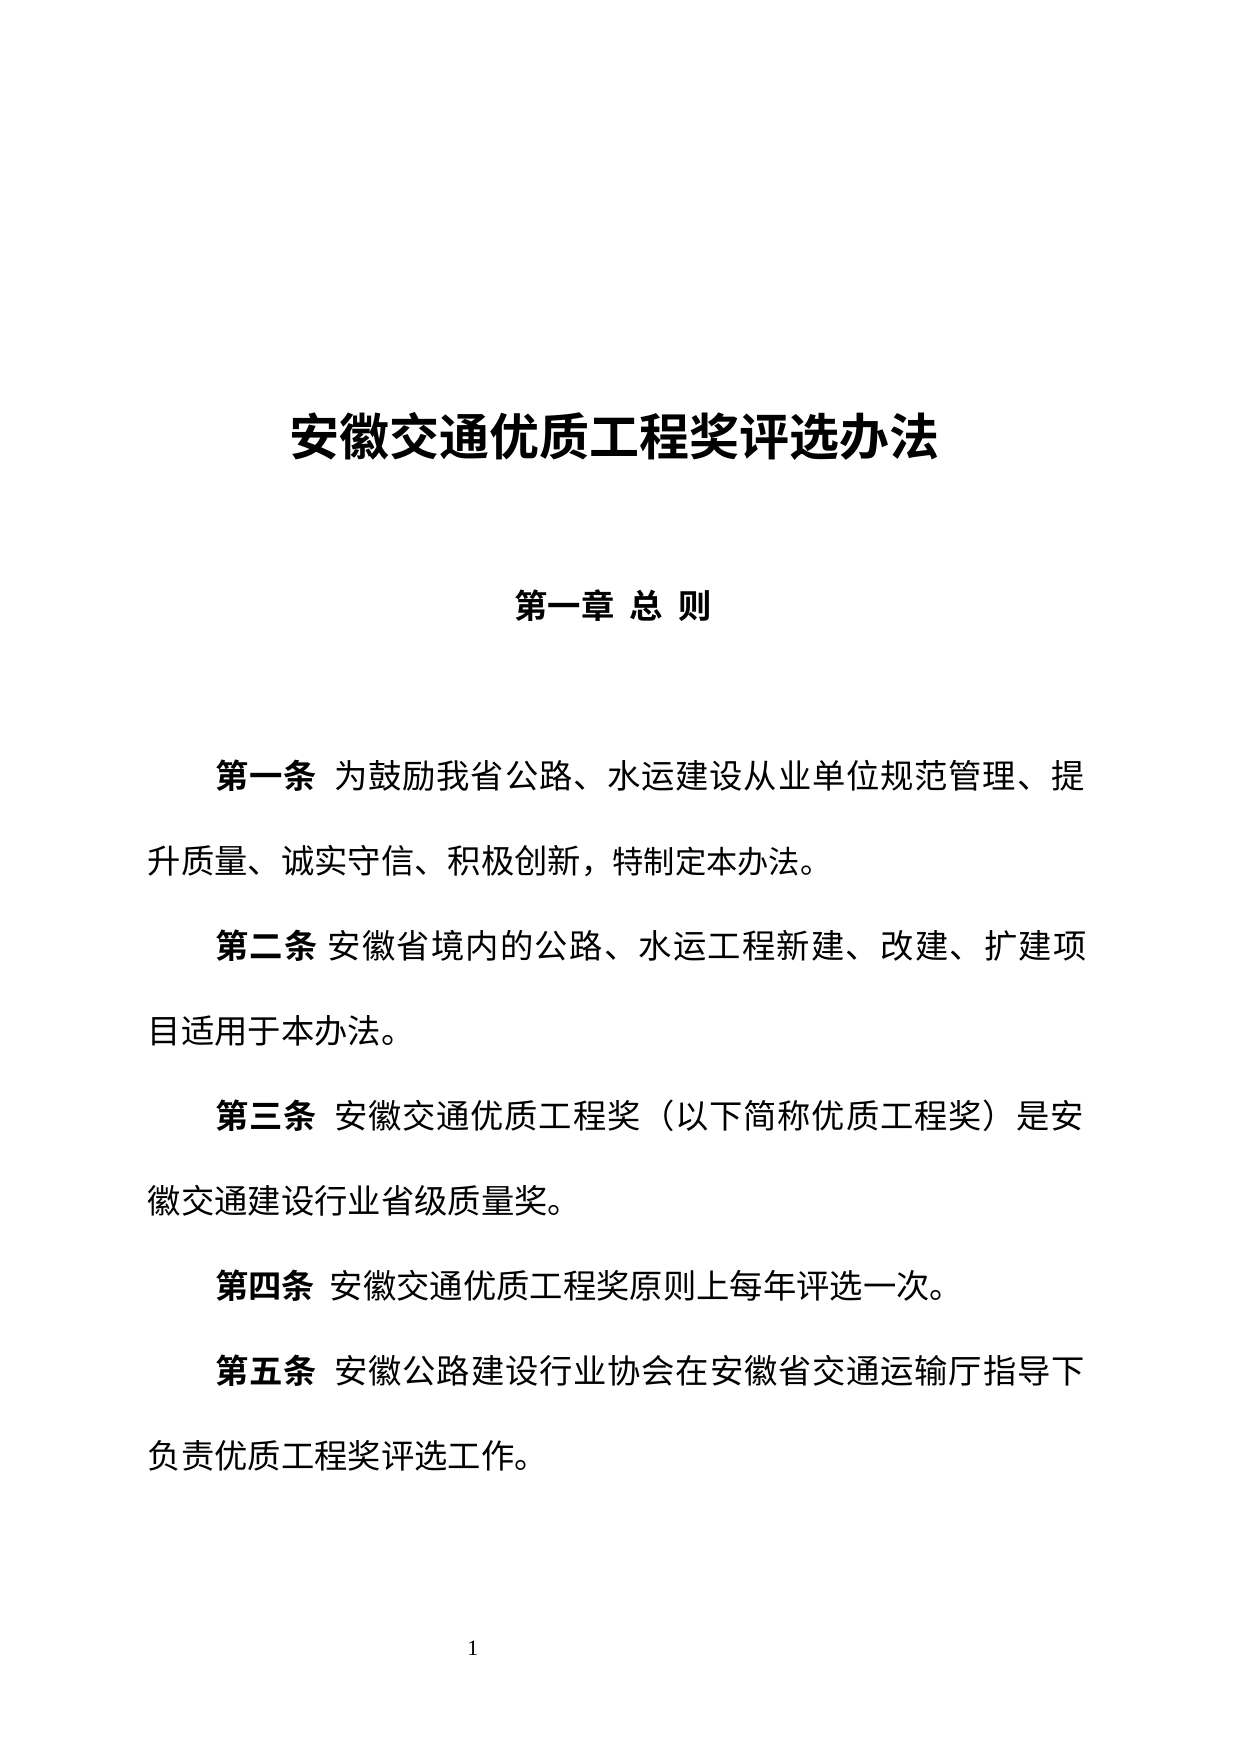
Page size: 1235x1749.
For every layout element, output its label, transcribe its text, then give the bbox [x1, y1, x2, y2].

text 第一章 总 则 [148, 561, 1078, 646]
text 第二条 安徽省境内的公路、水运工程新建、改建、扩建项目适用于本办法。 [148, 901, 1087, 1071]
text 第三条 安徽交通优质工程奖（以下简称优质工程奖）是安徽交通建设行业省级质量奖。 [148, 1071, 1087, 1241]
text 安徽交通优质工程奖评选办法 [148, 391, 1080, 476]
text 第四条 安徽交通优质工程奖原则上每年评选一次。 [148, 1241, 1087, 1326]
text 第五条 安徽公路建设行业协会在安徽省交通运输厅指导下负责优质工程奖评选工作。 [148, 1326, 1087, 1496]
text 第一条 为鼓励我省公路、水运建设从业单位规范管理、提升质量、诚实守信、积极创新，特制定本办法。 [148, 731, 1087, 901]
